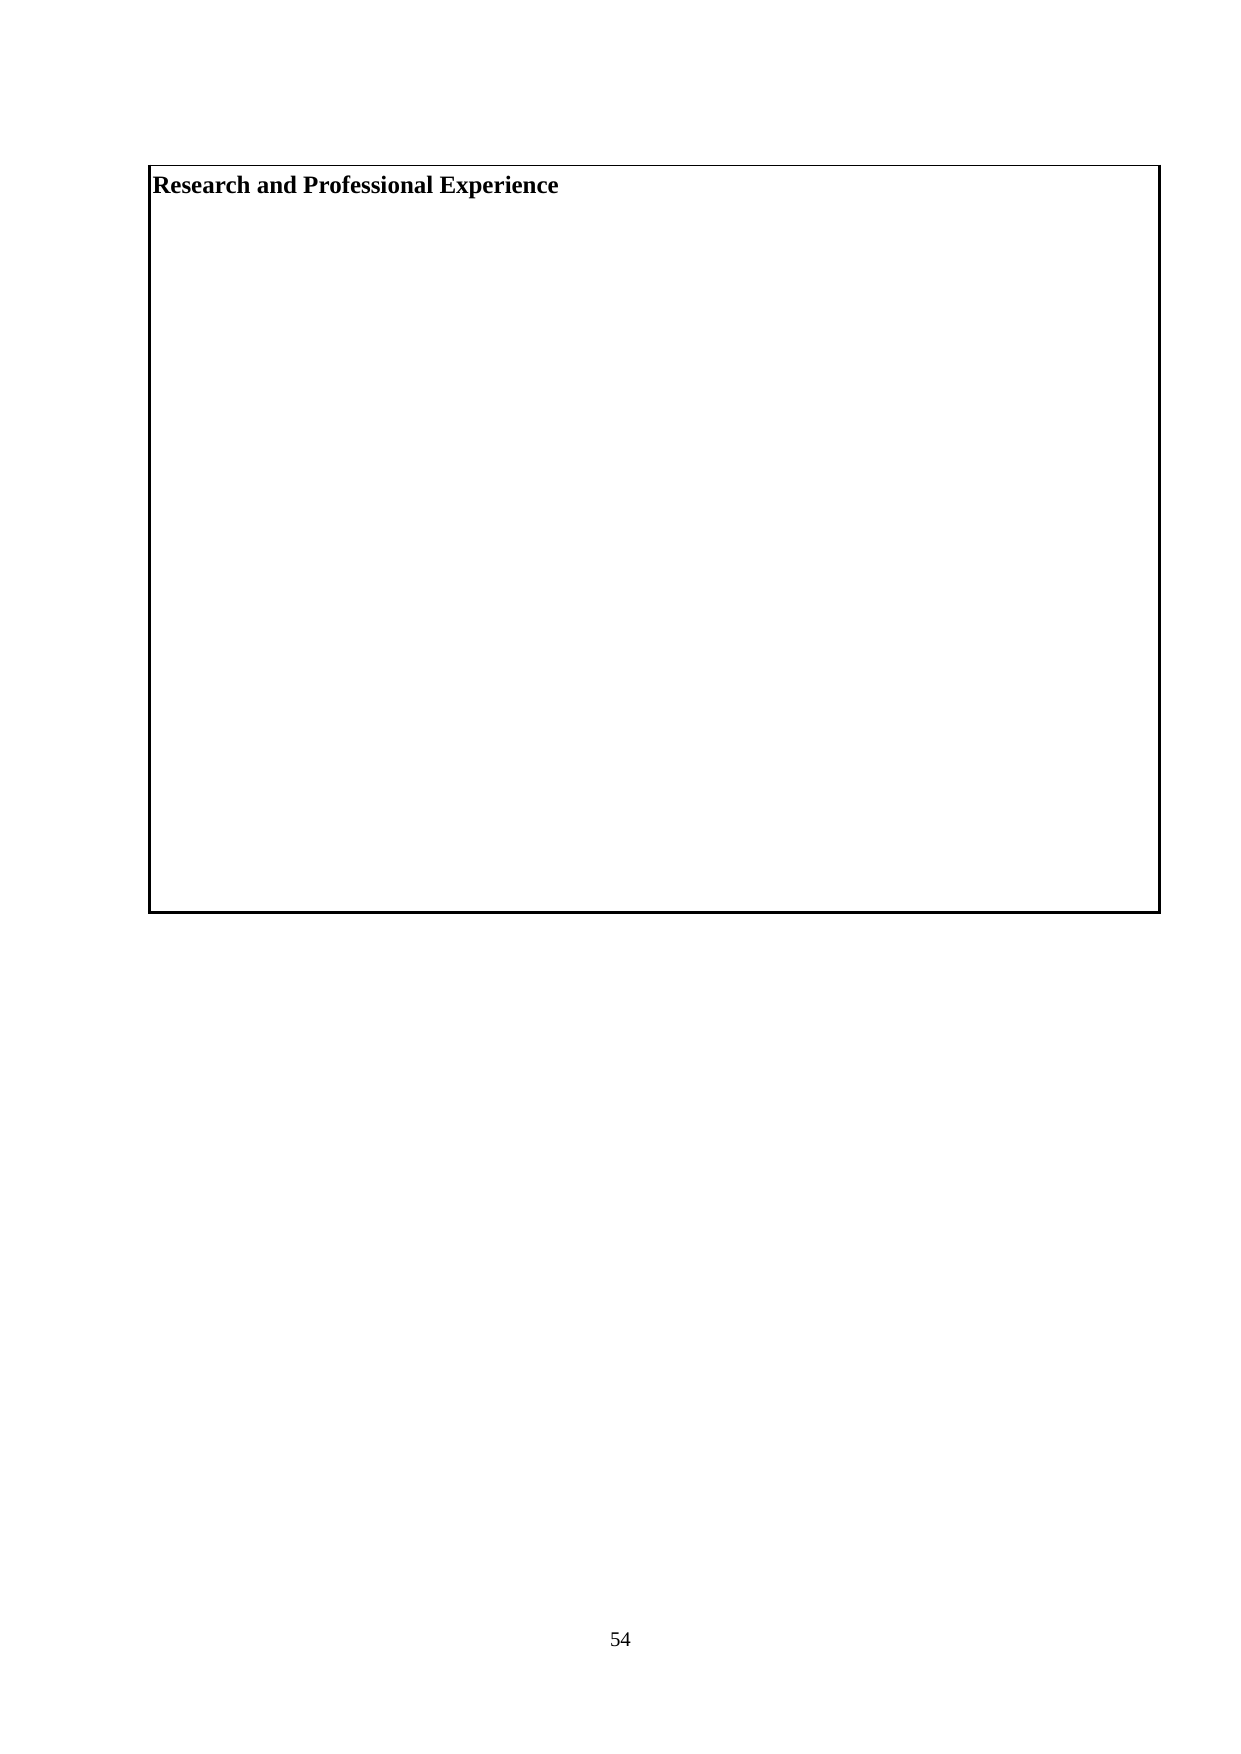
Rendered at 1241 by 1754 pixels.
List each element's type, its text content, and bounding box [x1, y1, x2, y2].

table_cell Research and Professional Experience [151, 166, 1158, 911]
